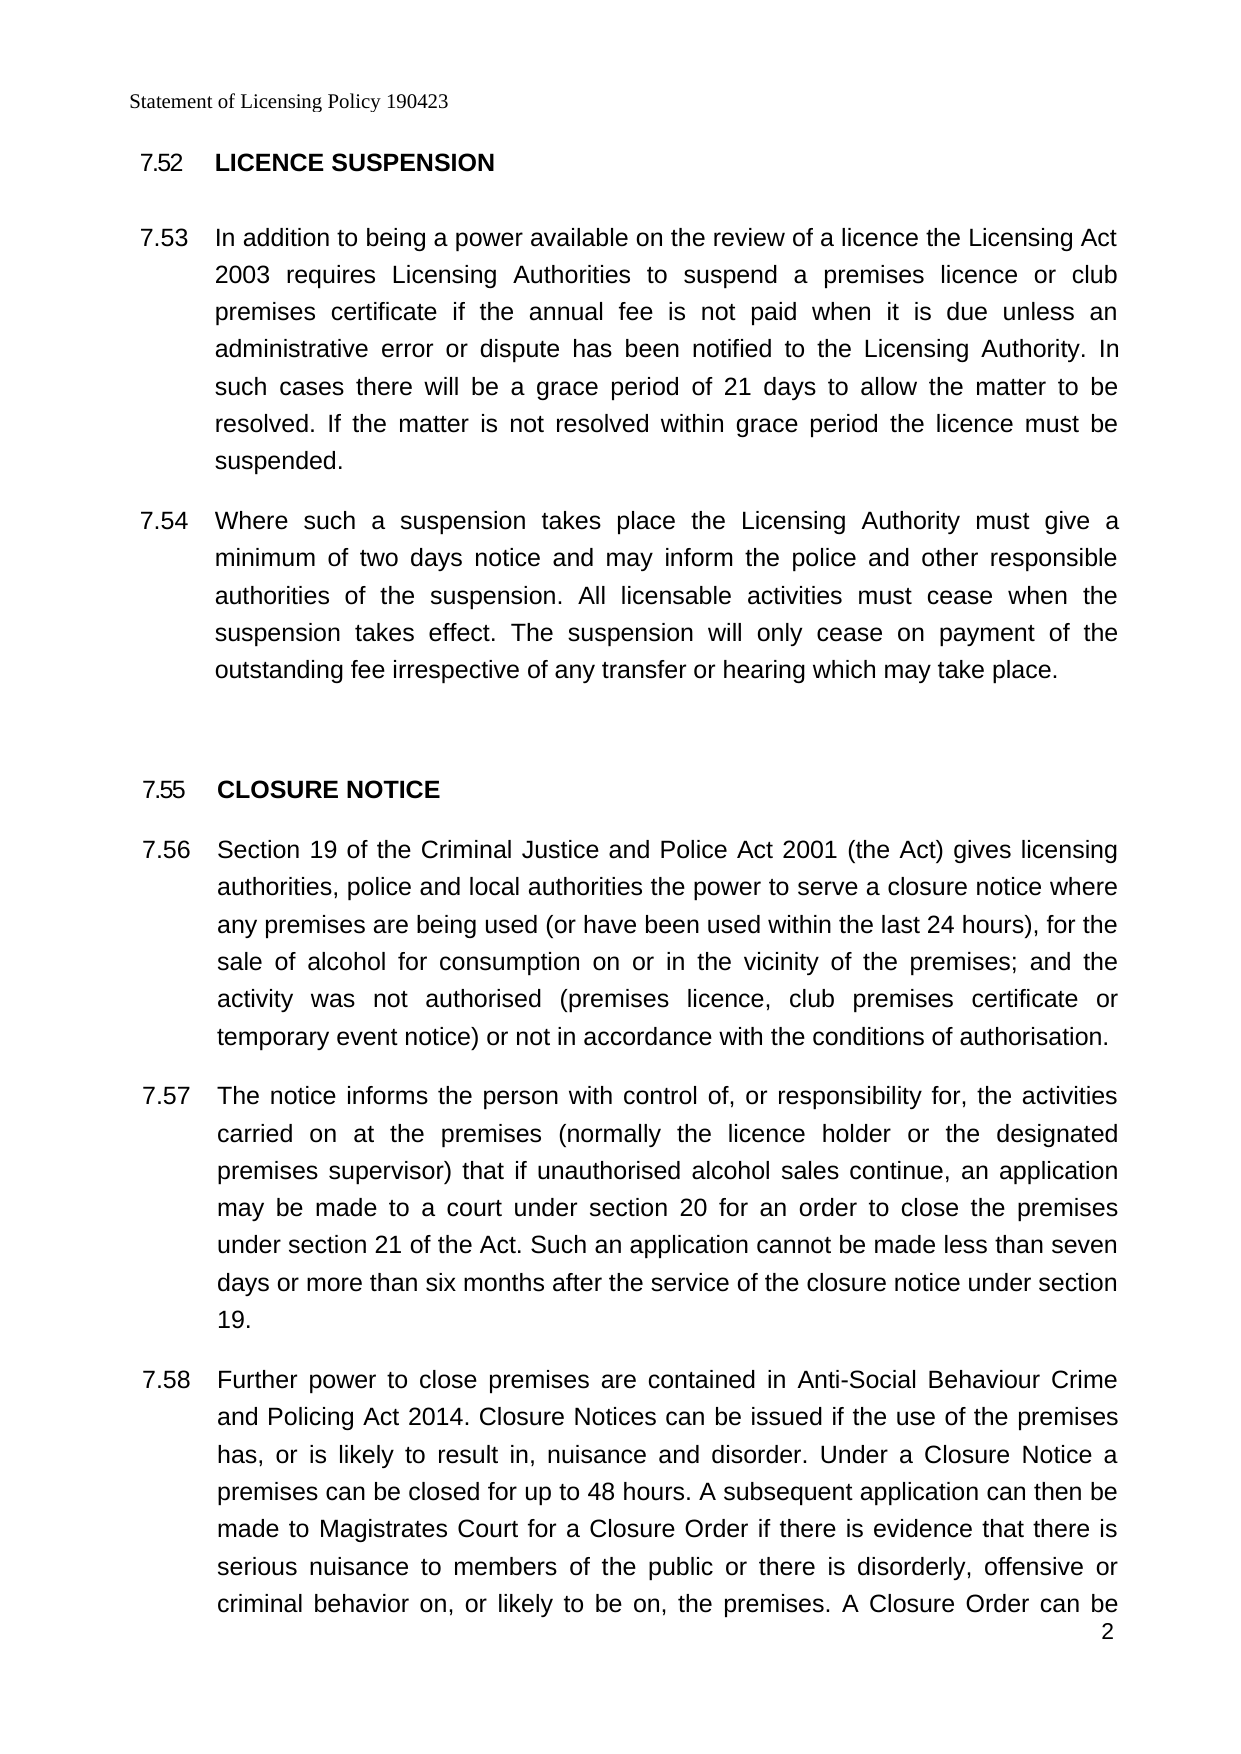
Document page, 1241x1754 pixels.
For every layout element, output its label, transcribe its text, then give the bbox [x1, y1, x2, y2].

subtitle LICENCE SUSPENSION [139, 147, 1134, 176]
list Section 19 of the Criminal Justice and Police Act 2001 (the Act) gives licensing authorities, police and local authorities the power to serve a closure notice where any premises are being used (or have been used within the last 24 hours), for the sale of alcohol for consumption on or in the vicinity of the premises; and the activity was not authorised (premises licence, club premises certificate or temporary event notice) or not in accordance with the conditions of authorisation. [142, 835, 1120, 1050]
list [142, 1365, 1120, 1617]
list CLOSURE NOTICE [142, 775, 1120, 804]
list In addition to being a power available on the review of a licence the Licensing Act 2003 requires Licensing Authorities to suspend a premises licence or club premises certificate if the annual fee is not paid when it is due unless an administrative error or dispute has been notified to the Licensing Authority. In such cases there will be a grace period of 21 days to allow the matter to be resolved. If the matter is not resolved within grace period the licence must be suspended. [139, 222, 1120, 475]
list Where such a suspension takes place the Licensing Authority must give a minimum of two days notice and may inform the police and other responsible authorities of the suspension. All licensable activities must cease when the suspension takes effect. The suspension will only cease on payment of the outstanding fee irrespective of any transfer or hearing which may take place. [139, 506, 1120, 684]
list The notice informs the person with control of, or responsibility for, the activities carried on at the premises (normally the licence holder or the designated premises supervisor) that if unauthorised alcohol sales continue, an application may be made to a court under section 20 for an order to close the premises under section 21 of the Act. Such an application cannot be made less than seven days or more than six months after the service of the closure notice under section 19. [142, 1081, 1120, 1334]
